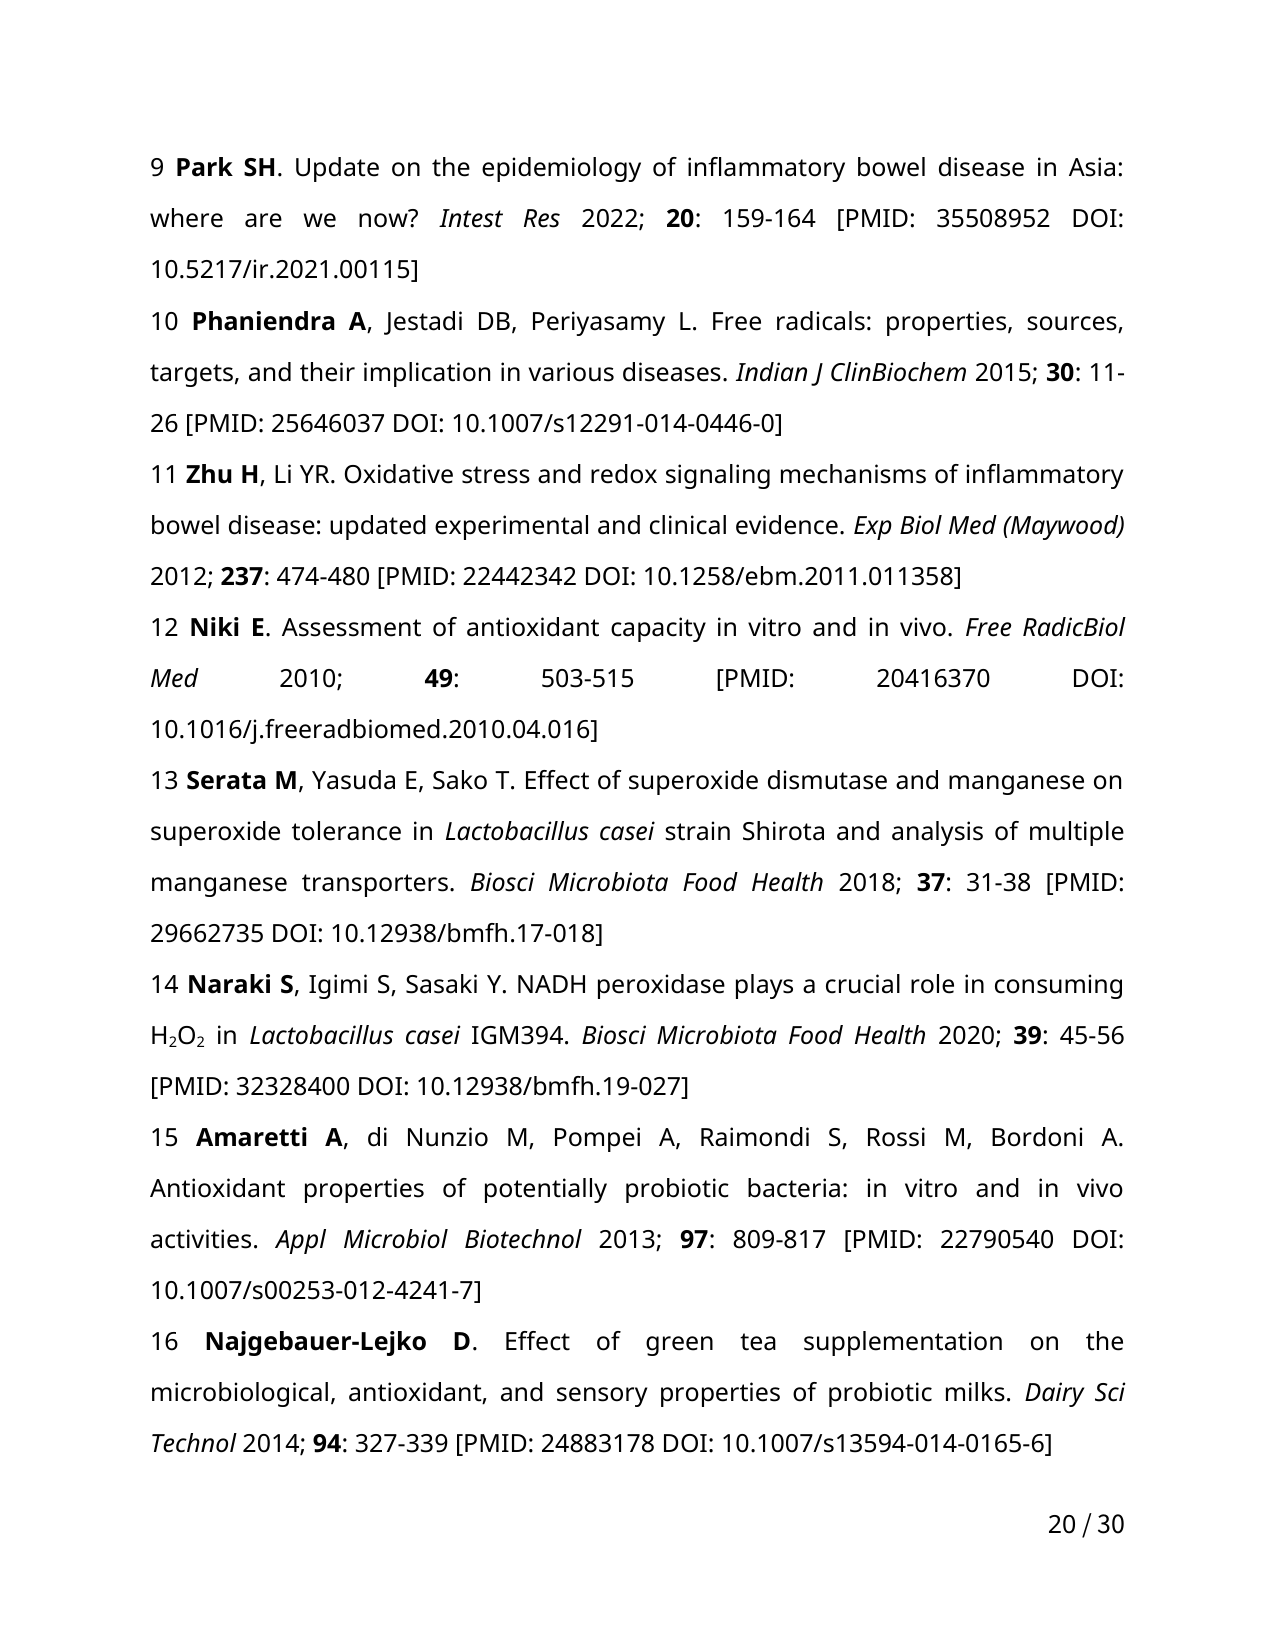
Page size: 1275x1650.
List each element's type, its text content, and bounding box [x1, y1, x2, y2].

text 15 Amaretti A, di Nunzio M, Pompei A, Raimondi S, Rossi M, Bordoni A. Antioxidant properties of potentially probiotic bacteria: in vitro and in vivo activities. Appl Microbiol Biotechnol 2013; 97: 809-817 [PMID: 22790540 DOI: 10.1007/s00253-012-4241-7] [150, 1120, 1125, 1307]
text 14 Naraki S, Igimi S, Sasaki Y. NADH peroxidase plays a crucial role in consuming H2O2 in Lactobacillus casei IGM394. Biosci Microbiota Food Health 2020; 39: 45-56 [PMID: 32328400 DOI: 10.12938/bmfh.19-027] [150, 967, 1125, 1103]
text 10 Phaniendra A, Jestadi DB, Periyasamy L. Free radicals: properties, sources, targets, and their implication in various diseases. Indian J ClinBiochem 2015; 30: 11-26 [PMID: 25646037 DOI: 10.1007/s12291-014-0446-0] [150, 303, 1125, 439]
text 13 Serata M, Yasuda E, Sako T. Effect of superoxide dismutase and manganese on superoxide tolerance in Lactobacillus casei strain Shirota and analysis of multiple manganese transporters. Biosci Microbiota Food Health 2018; 37: 31-38 [PMID: 29662735 DOI: 10.12938/bmfh.17-018] [150, 762, 1125, 950]
text 9 Park SH. Update on the epidemiology of inflammatory bowel disease in Asia: where are we now? Intest Res 2022; 20: 159-164 [PMID: 35508952 DOI: 10.5217/ir.2021.00115] [150, 150, 1125, 286]
text 16 Najgebauer-Lejko D. Effect of green tea supplementation on the microbiological, antioxidant, and sensory properties of probiotic milks. Dairy Sci Technol 2014; 94: 327-339 [PMID: 24883178 DOI: 10.1007/s13594-014-0165-6] [150, 1324, 1125, 1460]
text 11 Zhu H, Li YR. Oxidative stress and redox signaling mechanisms of inflammatory bowel disease: updated experimental and clinical evidence. Exp Biol Med (Maywood) 2012; 237: 474-480 [PMID: 22442342 DOI: 10.1258/ebm.2011.011358] [150, 456, 1125, 592]
text 12 Niki E. Assessment of antioxidant capacity in vitro and in vivo. Free RadicBiol Med 2010; 49: 503-515 [PMID: 20416370 DOI: 10.1016/j.freeradbiomed.2010.04.016] [150, 609, 1125, 746]
